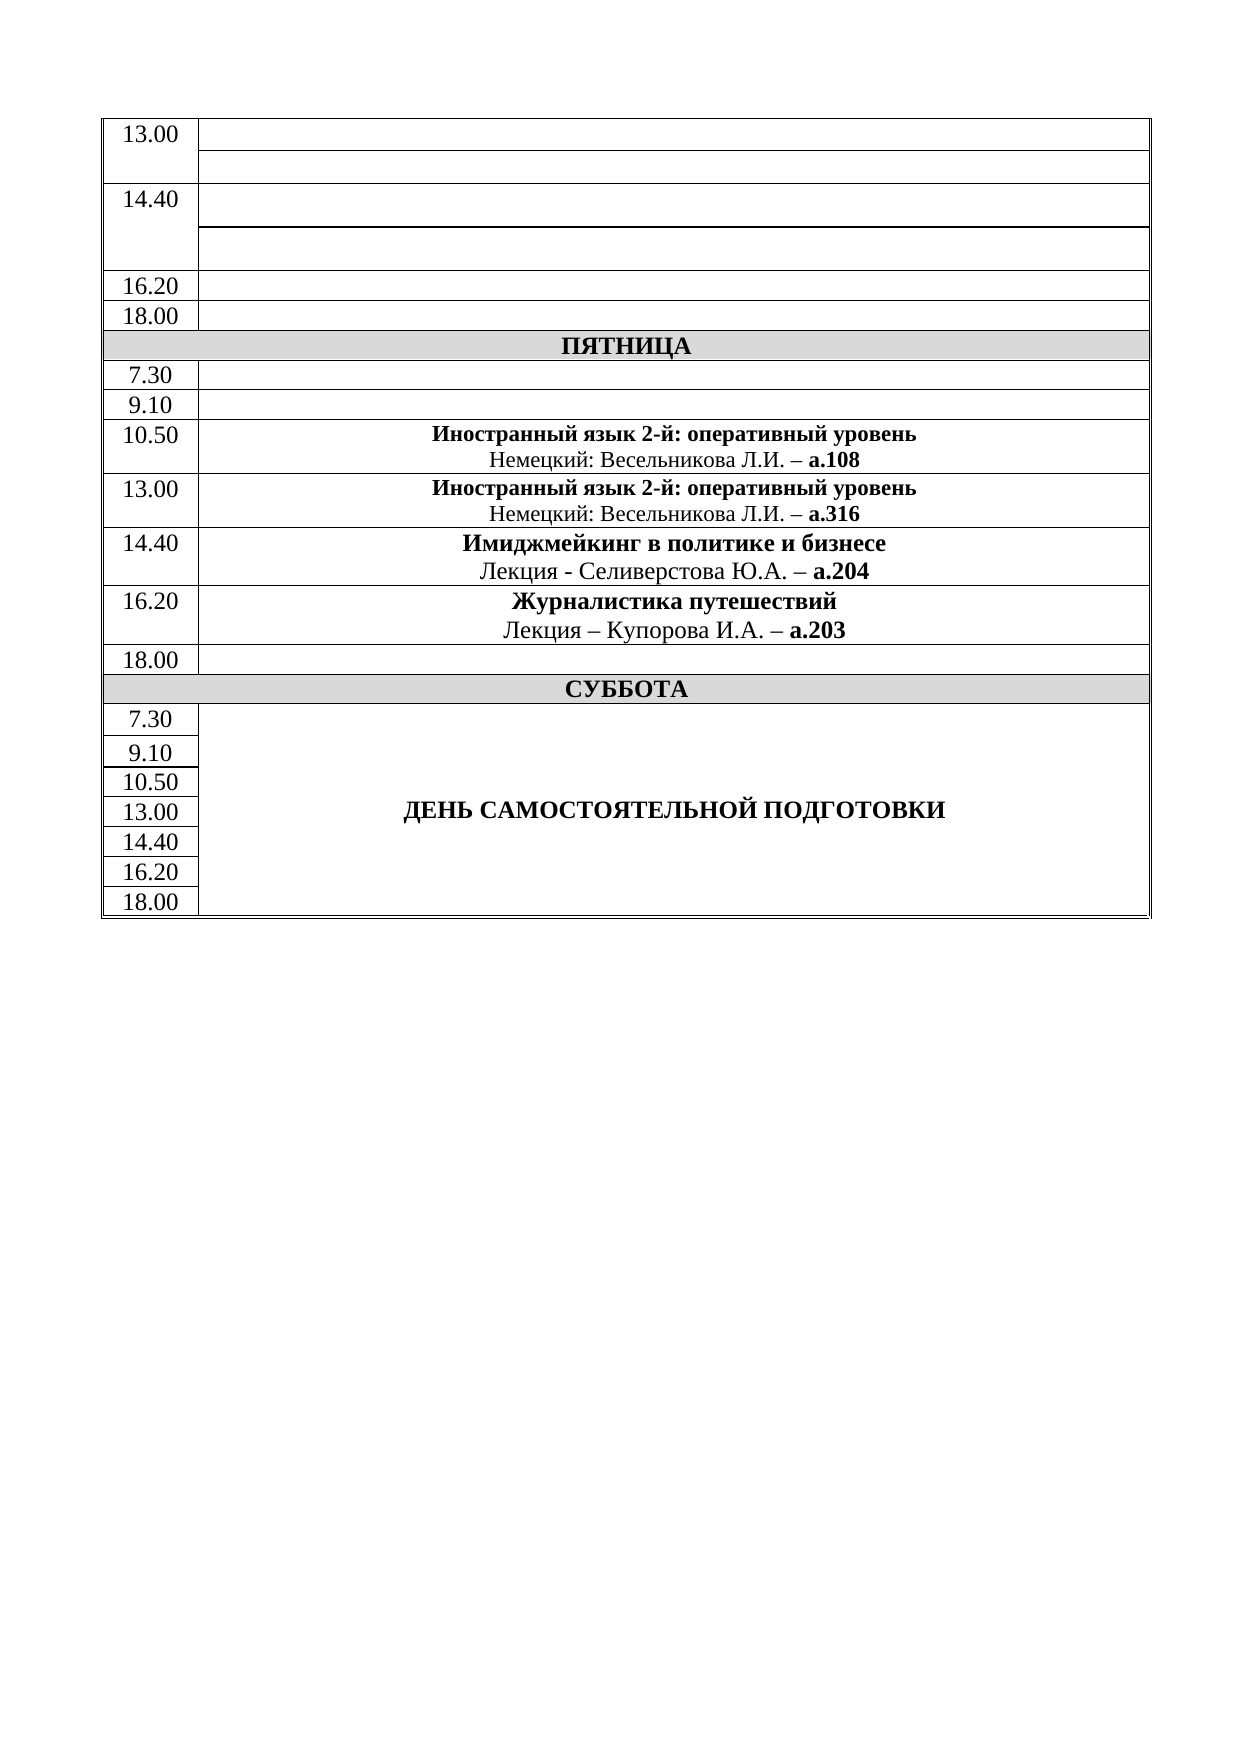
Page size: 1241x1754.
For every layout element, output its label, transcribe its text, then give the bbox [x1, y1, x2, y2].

table_cell СУББОТА [104, 675, 1149, 703]
table_cell [199, 645, 1149, 673]
table_cell 7.30 [104, 361, 198, 389]
table_cell 13.00 [104, 797, 198, 826]
table_cell 9.10 [104, 736, 198, 766]
table_cell Журналистика путешествий Лекция – Купорова И.А. – а.203 [199, 586, 1149, 644]
table_cell Имиджмейкинг в политике и бизнесе Лекция - Селиверстова Ю.А. – а.204 [199, 528, 1149, 585]
table_cell Иностранный язык 2-й: оперативный уровень Немецкий: Весельникова Л.И. – а.316 [199, 474, 1149, 527]
table_cell [199, 271, 1149, 300]
table_cell 18.00 [104, 645, 198, 673]
table_cell 13.00 [104, 474, 198, 527]
table_cell ДЕНЬ САМОСТОЯТЕЛЬНОЙ ПОДГОТОВКИ [199, 704, 1149, 915]
table_cell 13.00 [104, 119, 198, 183]
table_cell 16.20 [104, 271, 198, 300]
table_cell 10.50 [104, 768, 198, 796]
table_cell 14.40 [104, 528, 198, 585]
table_cell 14.40 [104, 827, 198, 856]
table_cell [199, 390, 1149, 419]
table_cell [199, 228, 1149, 270]
table_cell Иностранный язык 2-й: оперативный уровень Немецкий: Весельникова Л.И. – а.108 [199, 420, 1149, 473]
table_cell ПЯТНИЦА [104, 331, 1149, 359]
table_cell 10.50 [104, 420, 198, 473]
table_cell 18.00 [104, 887, 198, 915]
table_cell 16.20 [104, 857, 198, 886]
table_cell 16.20 [104, 586, 198, 644]
table_cell [199, 301, 1149, 330]
table_cell 9.10 [104, 390, 198, 419]
table_cell [199, 184, 1149, 226]
table_cell [199, 151, 1149, 183]
table_cell [199, 119, 1149, 150]
table_cell 18.00 [104, 301, 198, 330]
table_cell 14.40 [104, 184, 198, 270]
table_cell 7.30 [104, 704, 198, 734]
table_cell [199, 361, 1149, 389]
